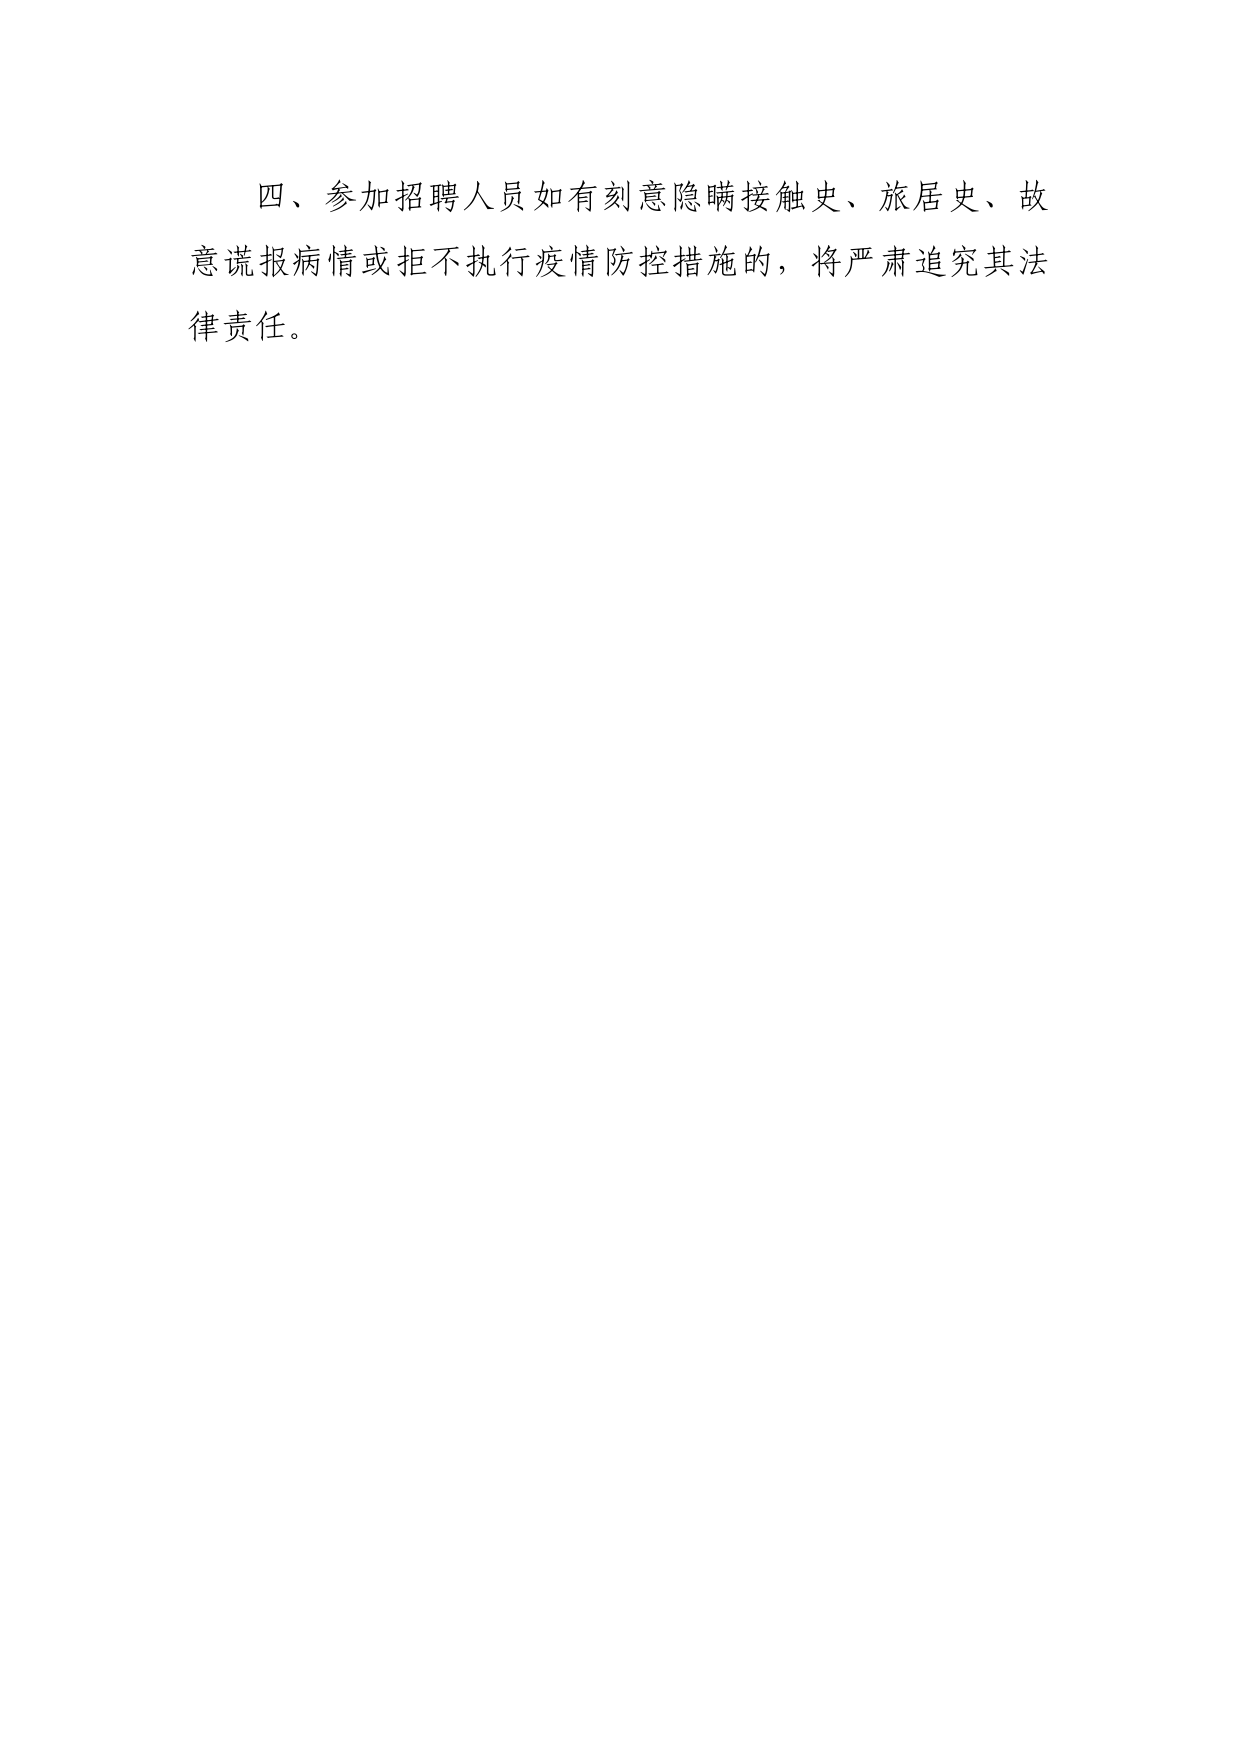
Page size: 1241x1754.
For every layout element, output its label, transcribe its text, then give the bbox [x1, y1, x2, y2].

text 四、参加招聘人员如有刻意隐瞒接触史、旅居史、故意谎报病情或拒不执行疫情防控措施的，将严肃追究其法律责任。 [187, 162, 1053, 357]
